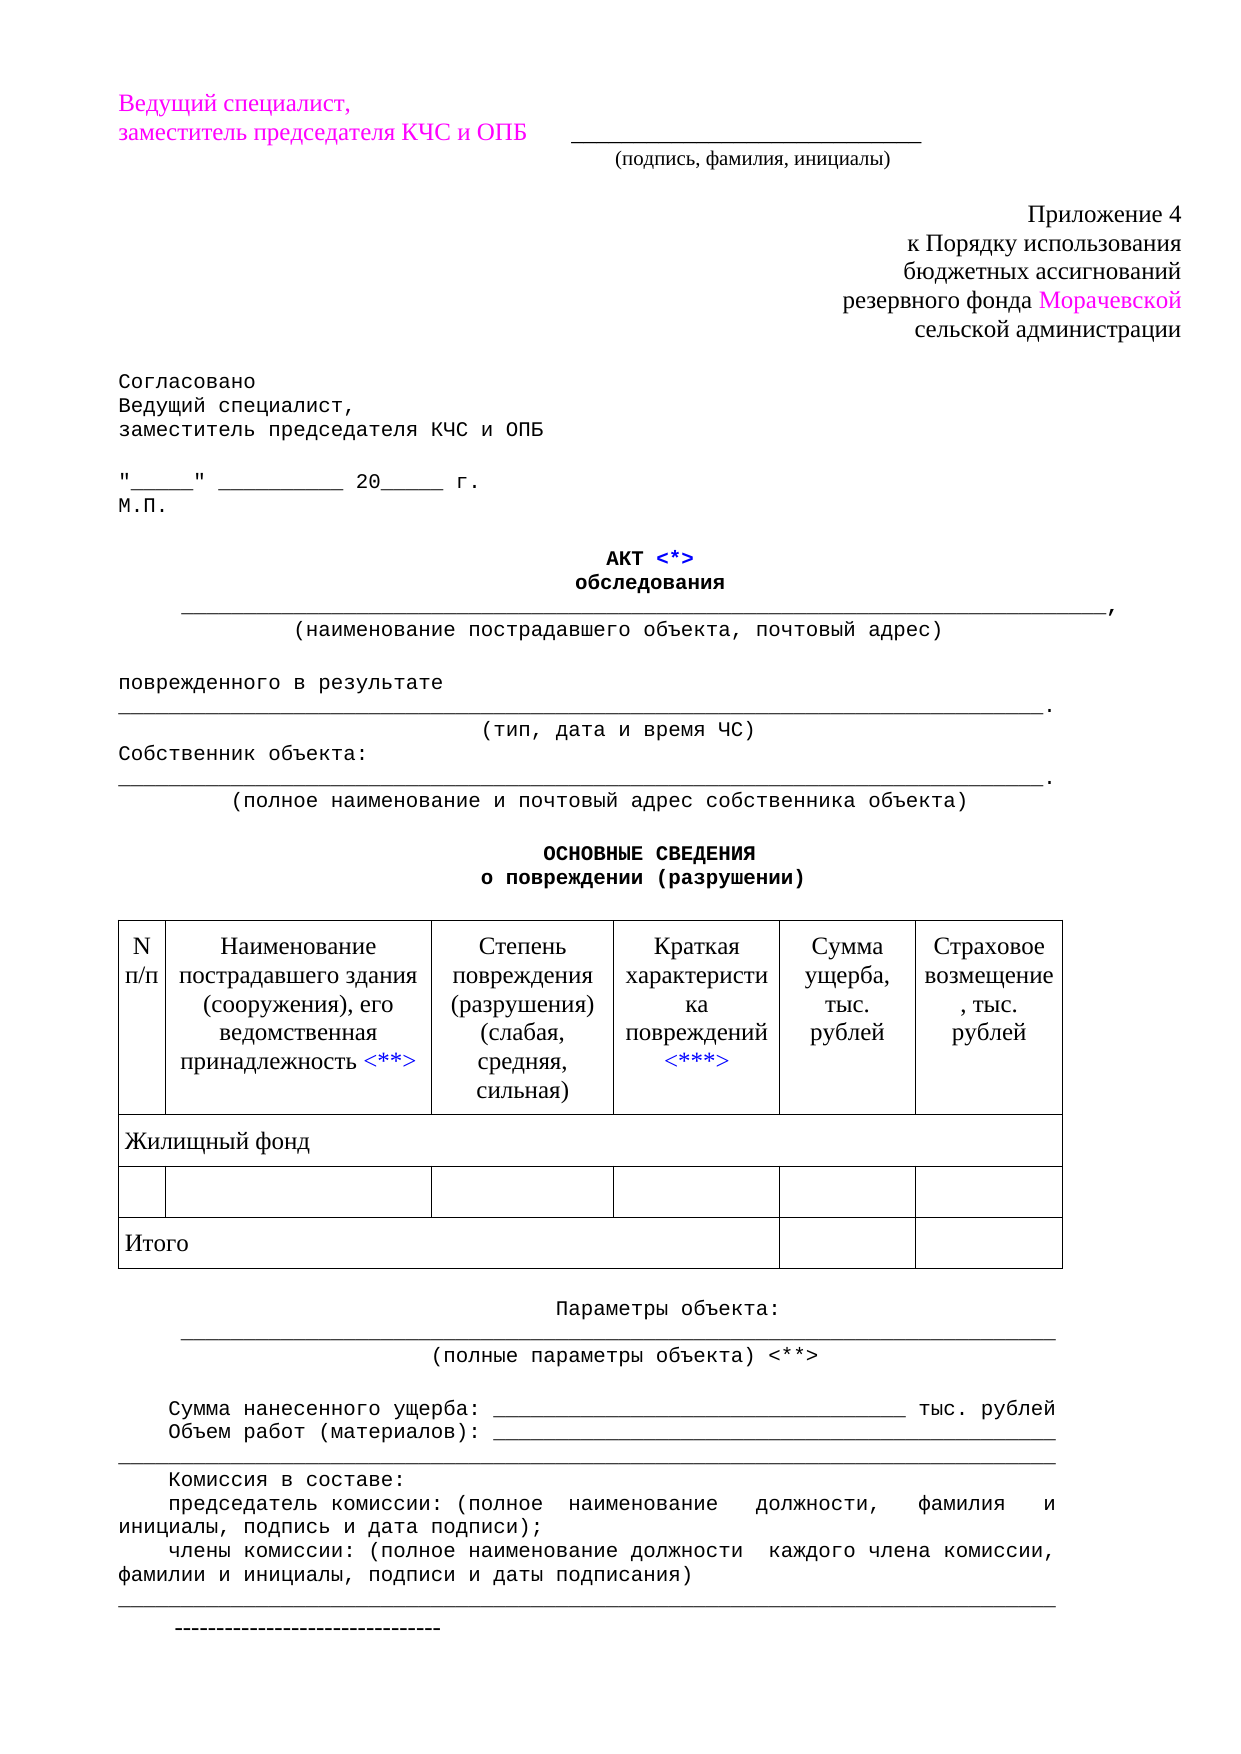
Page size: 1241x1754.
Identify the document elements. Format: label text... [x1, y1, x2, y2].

text о повреждении (разрушении) [118, 867, 1181, 891]
text заместитель председателя КЧС и ОПБ ____________________________ [118, 117, 1181, 146]
table_header Страховое возмещение, тыс. рублей [916, 921, 1062, 1114]
text -------------------------------- [118, 1612, 1181, 1640]
text сельской администрации [118, 314, 1181, 343]
text (тип, дата и время ЧС) [118, 719, 1181, 743]
text Сумма нанесенного ущерба: _________________________________ тыс. рублей [118, 1398, 1181, 1421]
text ОСНОВНЫЕ СВЕДЕНИЯ [118, 843, 1181, 867]
text "_____" __________ 20_____ г. [118, 472, 1181, 495]
text М.П. [118, 495, 1181, 519]
text __________________________________________________________________________. [118, 696, 1181, 719]
text __________________________________________________________________________. [118, 767, 1181, 790]
text заместитель председателя КЧС и ОПБ [118, 419, 1181, 443]
table_cell [166, 1167, 431, 1217]
text Параметры объекта: [118, 1298, 1181, 1321]
text Собственник объекта: [118, 743, 1181, 767]
text резервного фонда Морачевской [118, 285, 1181, 314]
text (полные параметры объекта) <**> [118, 1345, 1181, 1369]
text Ведущий специалист, [118, 395, 1181, 419]
text Ведущий специалист, [118, 88, 1181, 117]
text АКТ <*> [118, 548, 1181, 572]
table_cell [916, 1167, 1062, 1217]
text ___________________________________________________________________________ [118, 1588, 1181, 1611]
table_cell [780, 1218, 915, 1268]
table_header Наименование пострадавшего здания (сооружения), его ведомственная принадлежность <**> [166, 921, 431, 1114]
text (подпись, фамилия, инициалы) [118, 146, 1181, 170]
text фамилии и инициалы, подписи и даты подписания) [118, 1564, 1181, 1588]
text Объем работ (материалов): _____________________________________________ [118, 1422, 1181, 1445]
table_cell [780, 1167, 915, 1217]
text (полное наименование и почтовый адрес собственника объекта) [118, 791, 1181, 814]
table_cell [119, 1167, 165, 1217]
table_cell Жилищный фонд [119, 1115, 1062, 1166]
text к Порядку использования [118, 228, 1181, 256]
text ______________________________________________________________________ [118, 1321, 1181, 1345]
table_header Степень повреждения (разрушения) (слабая, средняя, сильная) [432, 921, 613, 1114]
table_cell [916, 1218, 1062, 1268]
text (наименование пострадавшего объекта, почтовый адрес) [118, 619, 1181, 643]
text Согласовано [118, 371, 1181, 395]
table_cell [432, 1167, 613, 1217]
text __________________________________________________________________________, [118, 595, 1181, 619]
text бюджетных ассигнований [118, 256, 1181, 285]
text инициалы, подпись и дата подписи); [118, 1517, 1181, 1540]
table_cell Итого [119, 1218, 779, 1268]
table_header N п/п [119, 921, 165, 1114]
text Приложение 4 [118, 199, 1181, 227]
table_header Краткая характеристика повреждений <***> [614, 921, 779, 1114]
table_cell [614, 1167, 779, 1217]
text члены комиссии: (полное наименование должности каждого члена комиссии, [118, 1540, 1181, 1564]
text председатель комиссии: (полное наименование должности, фамилия и [118, 1493, 1181, 1516]
text Комиссия в составе: [118, 1469, 1181, 1493]
text обследования [118, 572, 1181, 595]
text поврежденного в результате [118, 672, 1181, 695]
text ___________________________________________________________________________ [118, 1445, 1181, 1469]
table_header Сумма ущерба, тыс. рублей [780, 921, 915, 1114]
